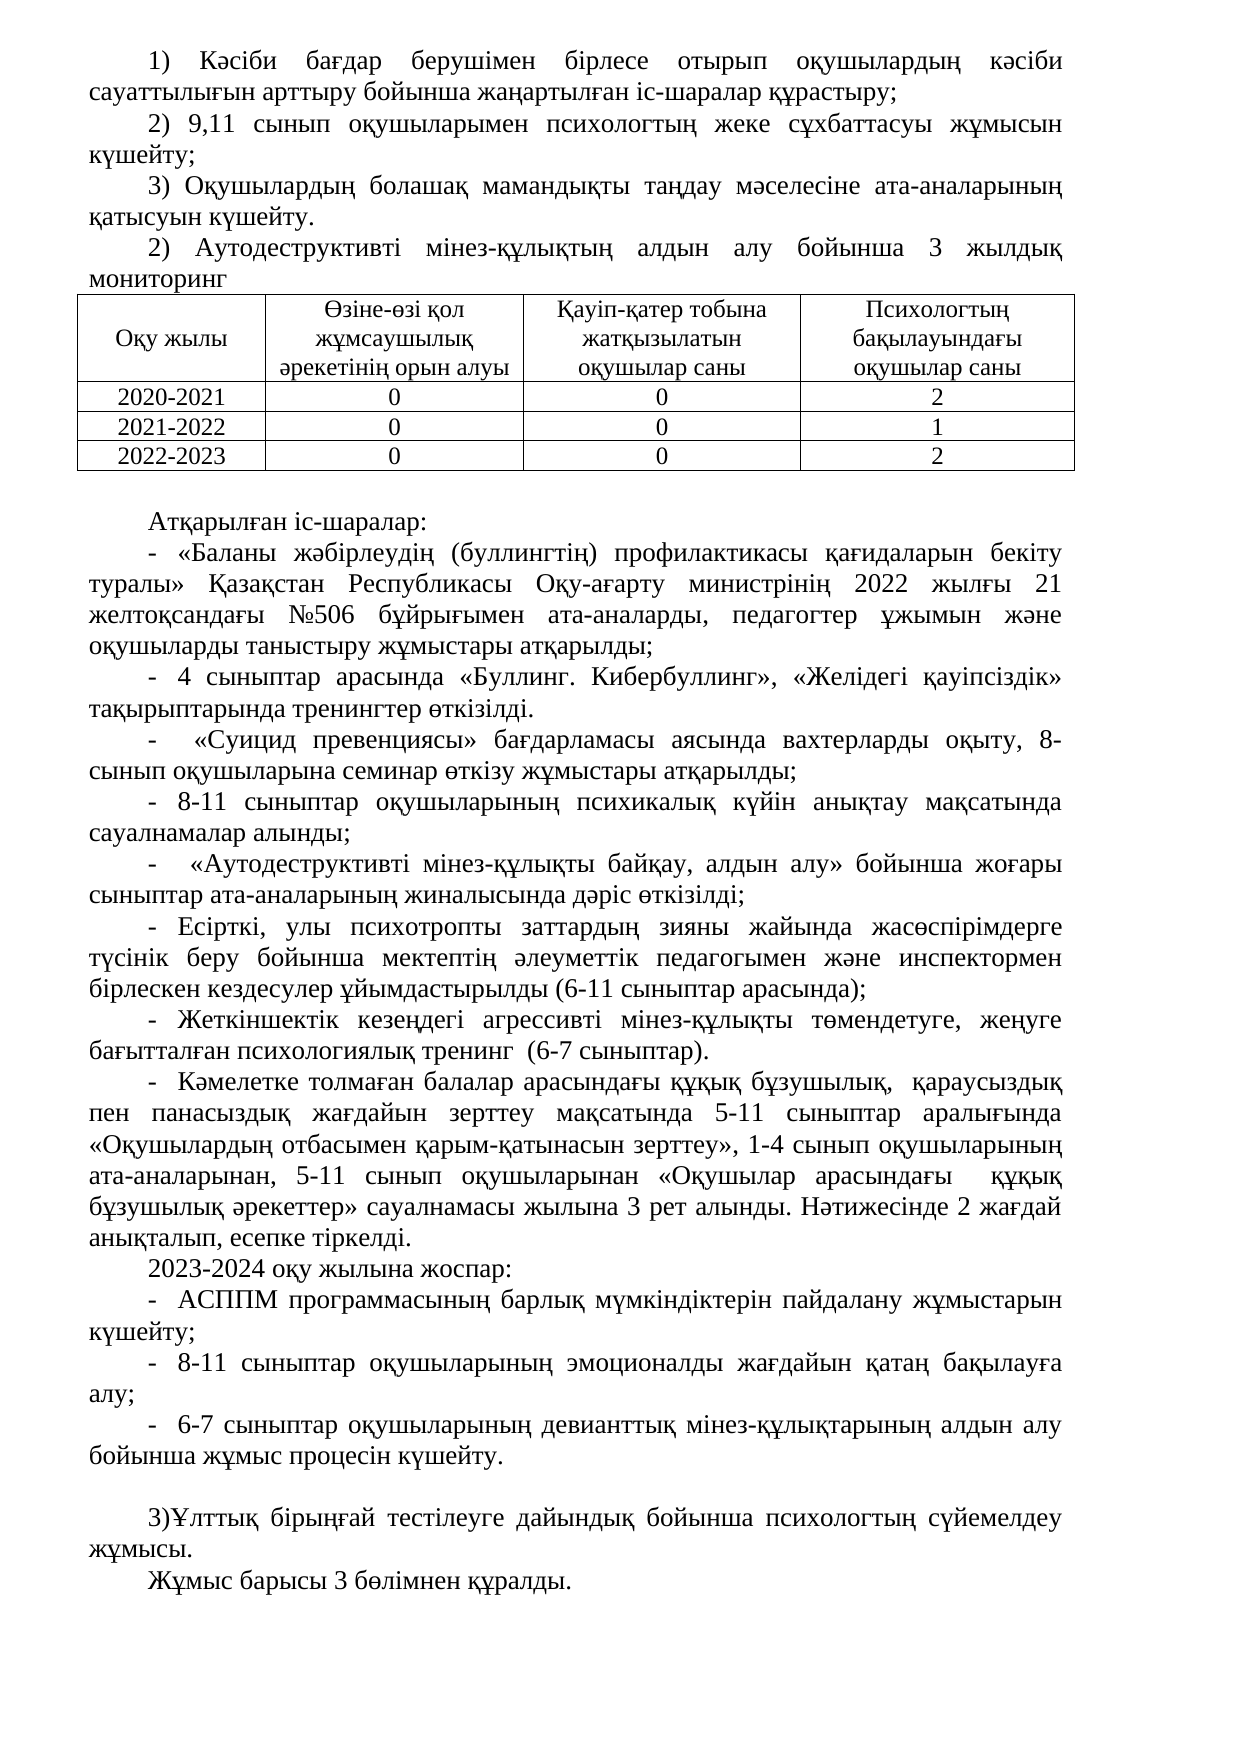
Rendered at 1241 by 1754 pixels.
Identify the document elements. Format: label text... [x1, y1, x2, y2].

list Кәмелетке толмаған балалар арасындағы құқық бұзушылық, қараусыздық пен панасыздық жағдайын зерттеу мақсатында 5-11 сыныптар аралығында «Оқушылардың отбасымен қарым-қатынасын зерттеу», 1-4 сынып оқушыларының ата-аналарынан, 5-11 сынып оқушыларынан «Оқушылар арасындағы құқық бұзушылық әрекеттер» сауалнамасы жылына 3 рет алынды. Нәтижесінде 2 жағдай анықталып, есепке тіркелді. [88, 1065, 1063, 1252]
table_cell 0 [266, 412, 523, 440]
text Атқарылған іс-шаралар: [88, 505, 1063, 536]
table_cell 2022-2023 [78, 441, 265, 470]
list «Суицид превенциясы» бағдарламасы аясында вахтерларды оқыту, 8-сынып оқушыларына семинар өткізу жұмыстары атқарылды; [88, 723, 1063, 785]
table_cell 0 [266, 382, 523, 411]
table_cell 1 [801, 412, 1074, 440]
table_cell 2021-2022 [78, 412, 265, 440]
text 3) Оқушылардың болашақ мамандықты таңдау мәселесіне ата-аналарының қатысуын күшейту. [88, 169, 1063, 231]
table_header Өзіне-өзі қол жұмсаушылық әрекетінің орын алуы [266, 295, 523, 381]
text 2) 9,11 сынып оқушыларымен психологтың жеке сұхбаттасуы жұмысын күшейту; [88, 107, 1063, 169]
table_cell 0 [524, 441, 800, 470]
text 1) Кәсіби бағдар берушімен бірлесе отырып оқушылардың кәсіби сауаттылығын арттыру бойынша жаңартылған іс-шаралар құрастыру; [88, 44, 1063, 107]
table_cell 0 [524, 412, 800, 440]
list 2023-2024 оқу жылына жоспар: [88, 1252, 1063, 1283]
table_header Психологтың бақылауындағы оқушылар саны [801, 295, 1074, 381]
text 2) Аутодеструктивті мінез-құлықтың алдын алу бойынша 3 жылдық мониторинг [88, 231, 1063, 293]
list 6-7 сыныптар оқушыларының девианттық мінез-құлықтарының алдын алу бойынша жұмыс процесін күшейту. [88, 1408, 1063, 1470]
table_header Оқу жылы [78, 295, 265, 381]
list «Баланы жәбірлеудің (буллингтің) профилактикасы қағидаларын бекіту туралы» Қазақстан Республикасы Оқу-ағарту министрінің 2022 жылғы 21 желтоқсандағы №506 бұйрығымен ата-аналарды, педагогтер ұжымын және оқушыларды таныстыру жұмыстары атқарылды; [88, 536, 1063, 661]
table_cell 0 [524, 382, 800, 411]
table_cell 2 [801, 382, 1074, 411]
list «Аутодеструктивті мінез-құлықты байқау, алдын алу» бойынша жоғары сыныптар ата-аналарының жиналысында дәріс өткізілді; [88, 847, 1063, 910]
text Жұмыс барысы 3 бөлімнен құралды. [88, 1564, 1063, 1595]
list Жеткіншектік кезеңдегі агрессивті мінез-құлықты төмендетуге, жеңуге бағытталған психологиялық тренинг (6-7 сыныптар). [88, 1003, 1063, 1065]
text 3)Ұлттық бірыңғай тестілеуге дайындық бойынша психологтың сүйемелдеу жұмысы. [88, 1501, 1063, 1564]
table_cell 2 [801, 441, 1074, 470]
list 4 сыныптар арасында «Буллинг. Кибербуллинг», «Желідегі қауіпсіздік» тақырыптарында тренингтер өткізілді. [88, 661, 1063, 723]
table_cell 2020-2021 [78, 382, 265, 411]
table_cell 0 [266, 441, 523, 470]
list АСППМ программасының барлық мүмкіндіктерін пайдалану жұмыстарын күшейту; [88, 1283, 1063, 1346]
list Есірткі, улы психотропты заттардың зияны жайында жасөспірімдерге түсінік беру бойынша мектептің әлеуметтік педагогымен және инспектормен бірлескен кездесулер ұйымдастырылды (6-11 сыныптар арасында); [88, 910, 1063, 1003]
list 8-11 сыныптар оқушыларының психикалық күйін анықтау мақсатында сауалнамалар алынды; [88, 785, 1063, 847]
table_header Қауіп-қатер тобына жатқызылатын оқушылар саны [524, 295, 800, 381]
list 8-11 сыныптар оқушыларының эмоционалды жағдайын қатаң бақылауға алу; [88, 1346, 1063, 1408]
